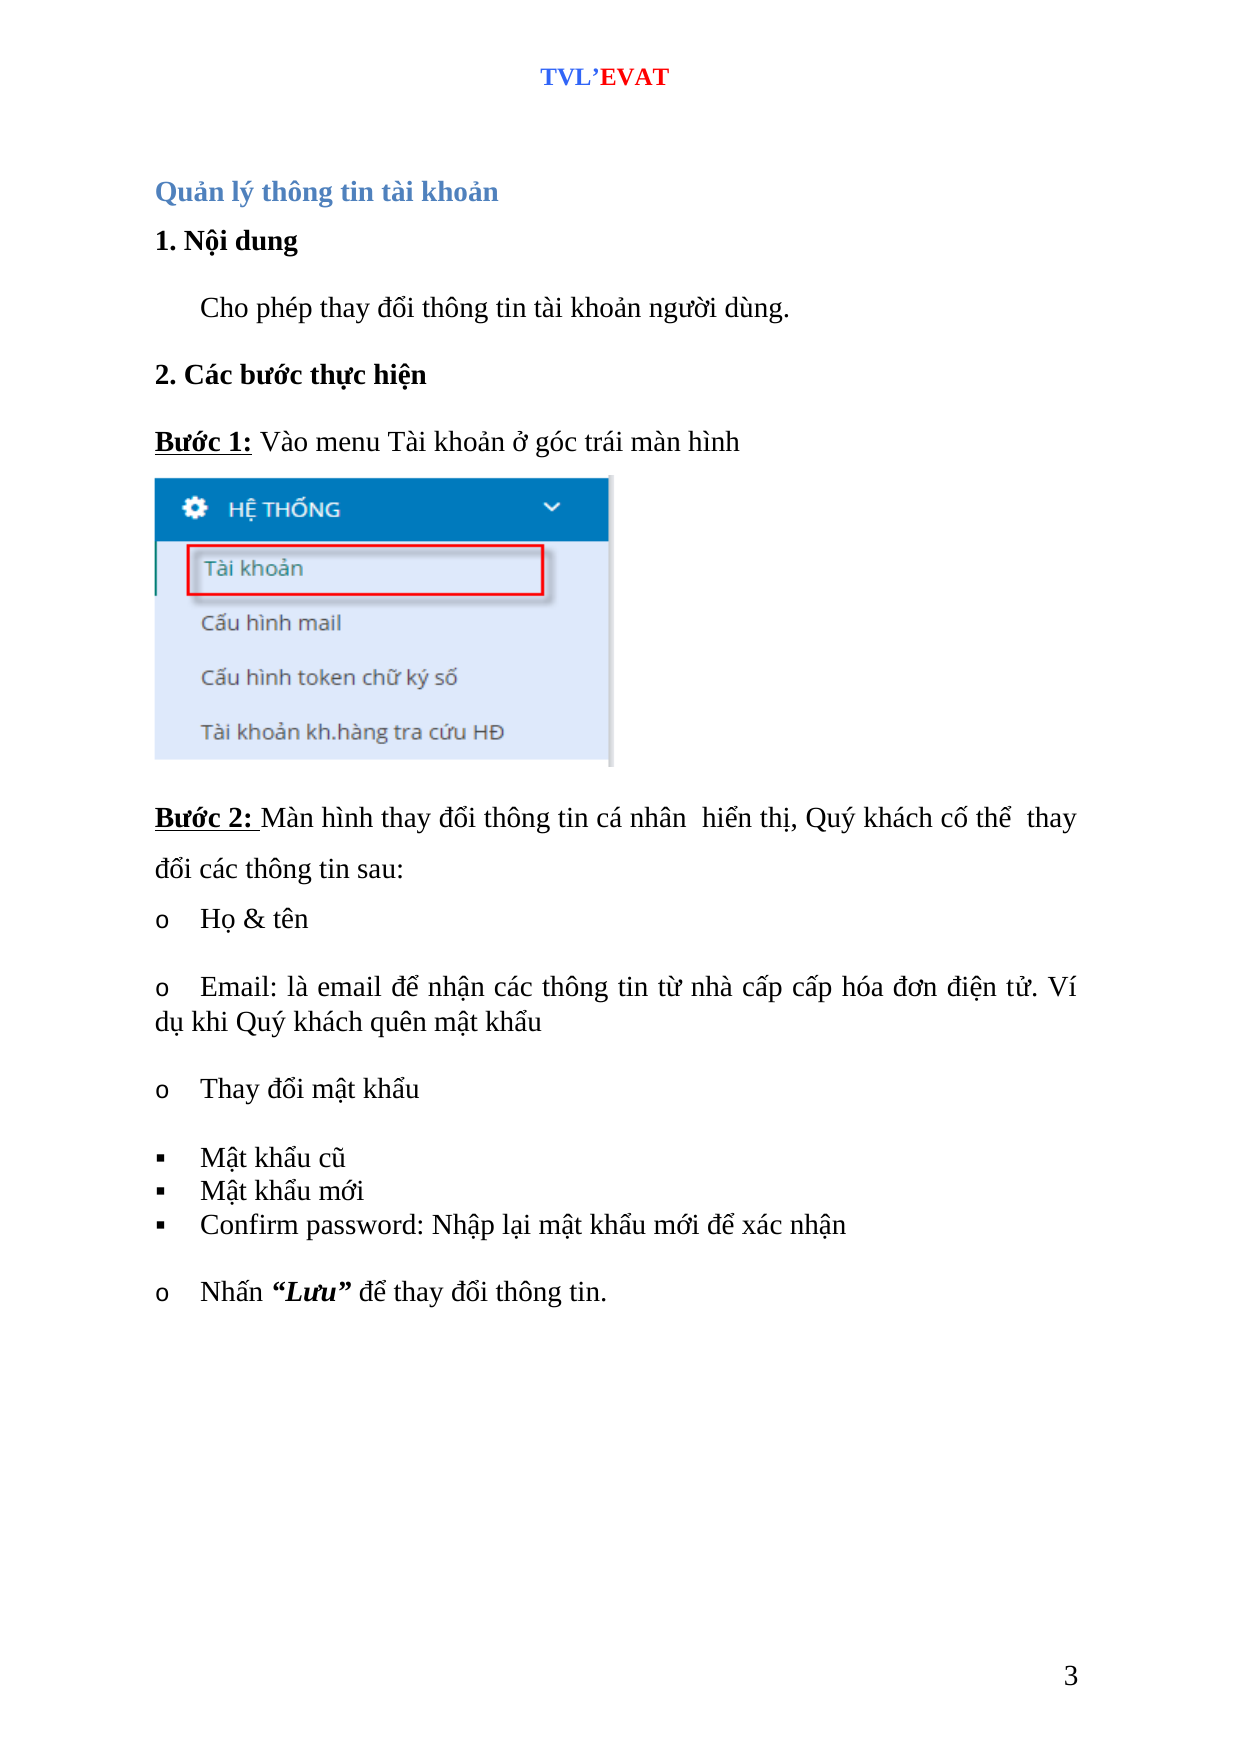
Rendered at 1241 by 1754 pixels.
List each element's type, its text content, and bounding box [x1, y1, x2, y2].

list Bước 2: Màn hình thay đổi thông tin cá nhân hiển thị, Quý khách cố thể thay đổi các thông tin sau: [154, 801, 1078, 884]
list Confirm password: Nhập lại mật khẩu mới để xác nhận [154, 1207, 1078, 1240]
picture [154, 475, 615, 767]
list Thay đổi mật khẩu [154, 1071, 1078, 1106]
text Quản lý thông tin tài khoản [154, 174, 1078, 208]
list Mật khẩu mới [154, 1173, 1078, 1207]
text 2. Các bước thực hiện [154, 357, 1078, 391]
list Email: là email để nhận các thông tin từ nhà cấp cấp hóa đơn điện tử. Ví dụ khi Quý khách quên mật khẩu [154, 969, 1078, 1038]
list Mật khẩu cũ [154, 1140, 1078, 1173]
list Bước 1: Vào menu Tài khoản ở góc trái màn hình [154, 424, 1078, 458]
list Nhấn “Lưu” để thay đổi thông tin. [154, 1274, 1078, 1309]
text 1. Nội dung [154, 223, 1078, 257]
text Cho phép thay đổi thông tin tài khoản người dùng. [154, 290, 1078, 324]
list Họ & tên [154, 901, 1078, 936]
